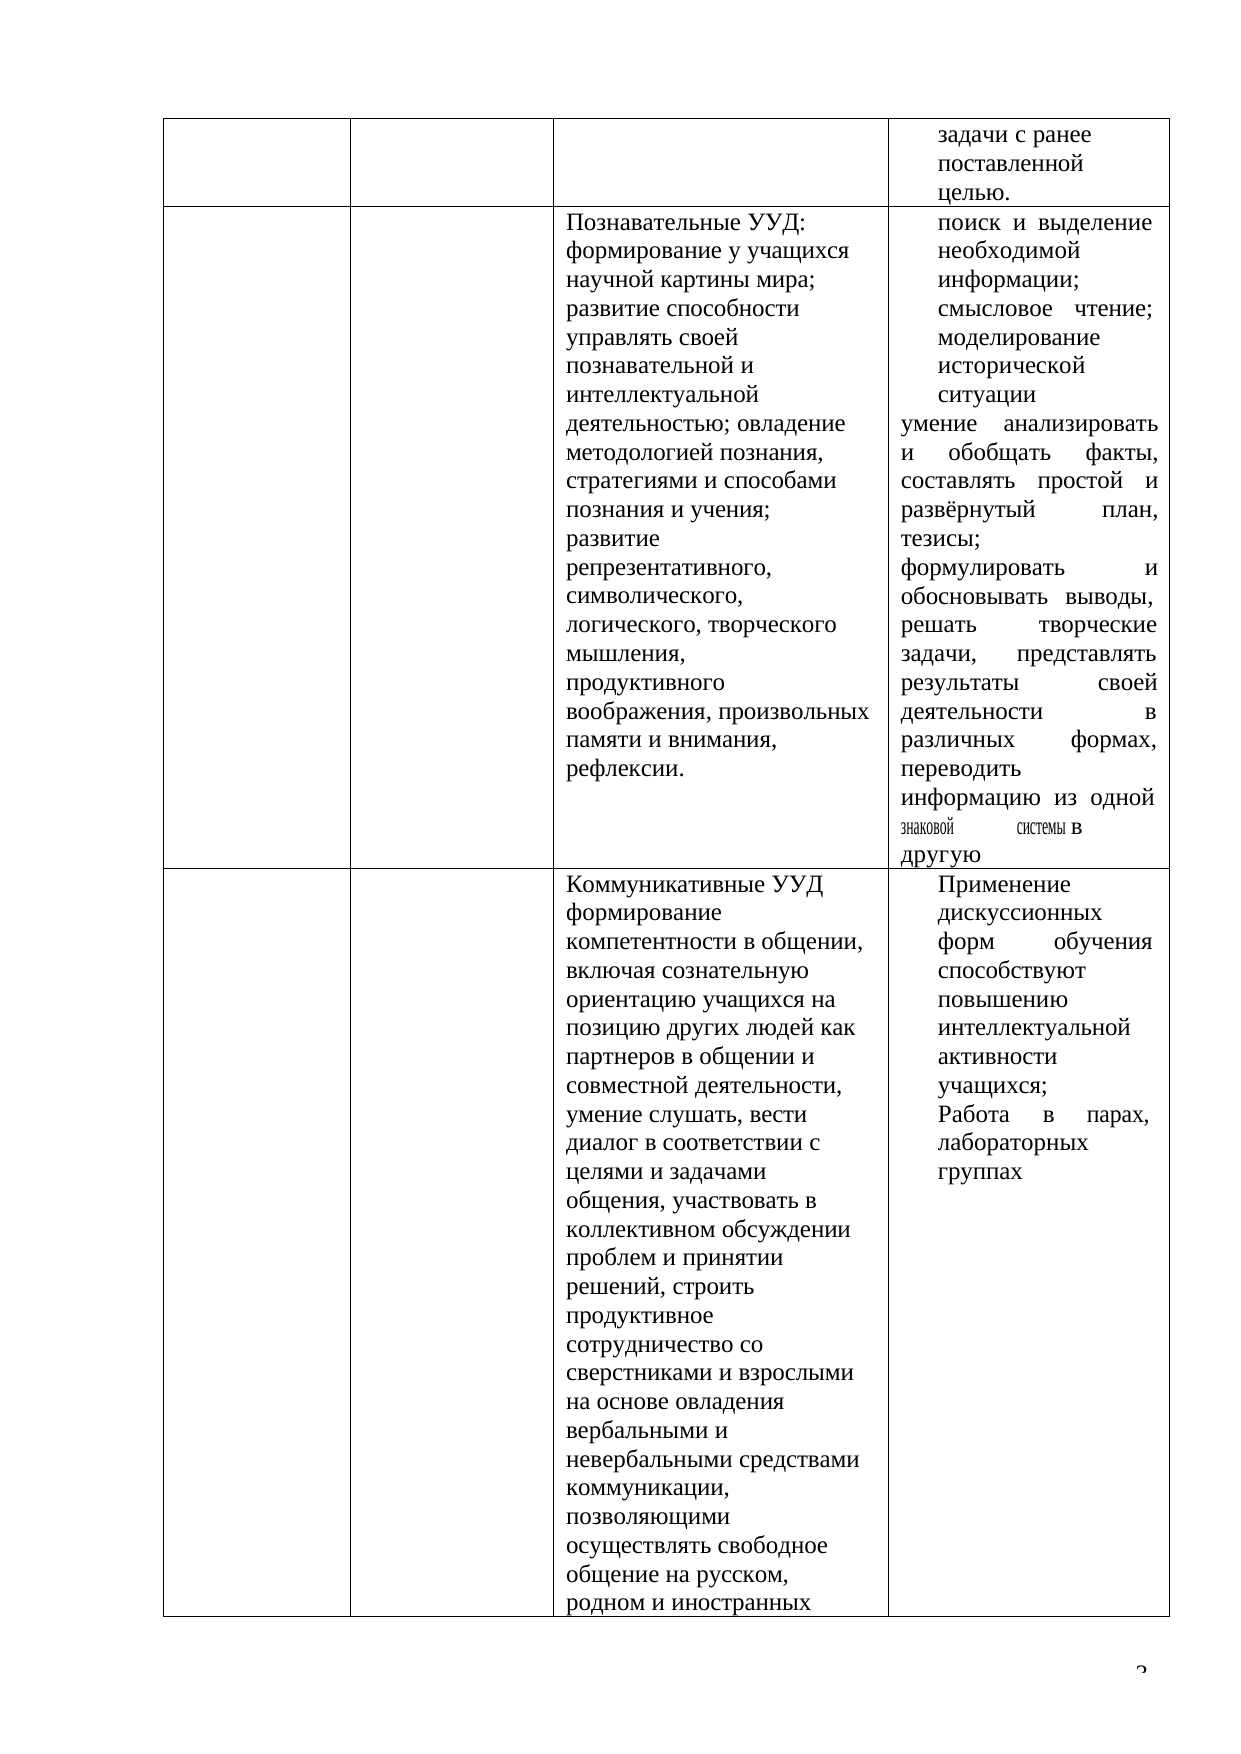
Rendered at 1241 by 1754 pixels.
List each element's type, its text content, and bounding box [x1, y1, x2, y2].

table_header [164, 119, 350, 206]
table_cell [351, 869, 553, 1616]
table_cell поиск и выделение необходимой информации; смысловое чтение; моделирование исторической ситуации умение анализировать и обобщать факты, составлять простой и развёрнутый план, тезисы; формулировать и обосновывать выводы, решать творческие задачи, представлять результаты своей деятельности в различных формах, переводить информацию из одной знаковой системы в другую [889, 207, 1169, 867]
table_cell [351, 207, 553, 867]
table_cell [164, 869, 350, 1616]
table_header задачи с ранее поставленной целью. [889, 119, 1169, 206]
table_cell Познавательные УУД: формирование у учащихся научной картины мира; развитие способности управлять своей познавательной и интеллектуальной деятельностью; овладение методологией познания, стратегиями и способами познания и учения; развитие репрезентативного, символического, логического, творческого мышления, продуктивного воображения, произвольных памяти и внимания, рефлексии. [554, 207, 888, 867]
table_cell [164, 207, 350, 867]
table_cell Коммуникативные УУД формирование компетентности в общении, включая сознательную ориентацию учащихся на позицию других людей как партнеров в общении и совместной деятельности, умение слушать, вести диалог в соответствии с целями и задачами общения, участвовать в коллективном обсуждении проблем и принятии решений, строить продуктивное сотрудничество со сверстниками и взрослыми на основе овладения вербальными и невербальными средствами коммуникации, позволяющими осуществлять свободное общение на русском, родном и иностранных [554, 869, 888, 1616]
table_header [351, 119, 553, 206]
table_header [554, 119, 888, 206]
table_cell Применение дискуссионных форм обучения способствуют повышению интеллектуальной активности учащихся; Работа в парах, лабораторных группах [889, 869, 1169, 1616]
